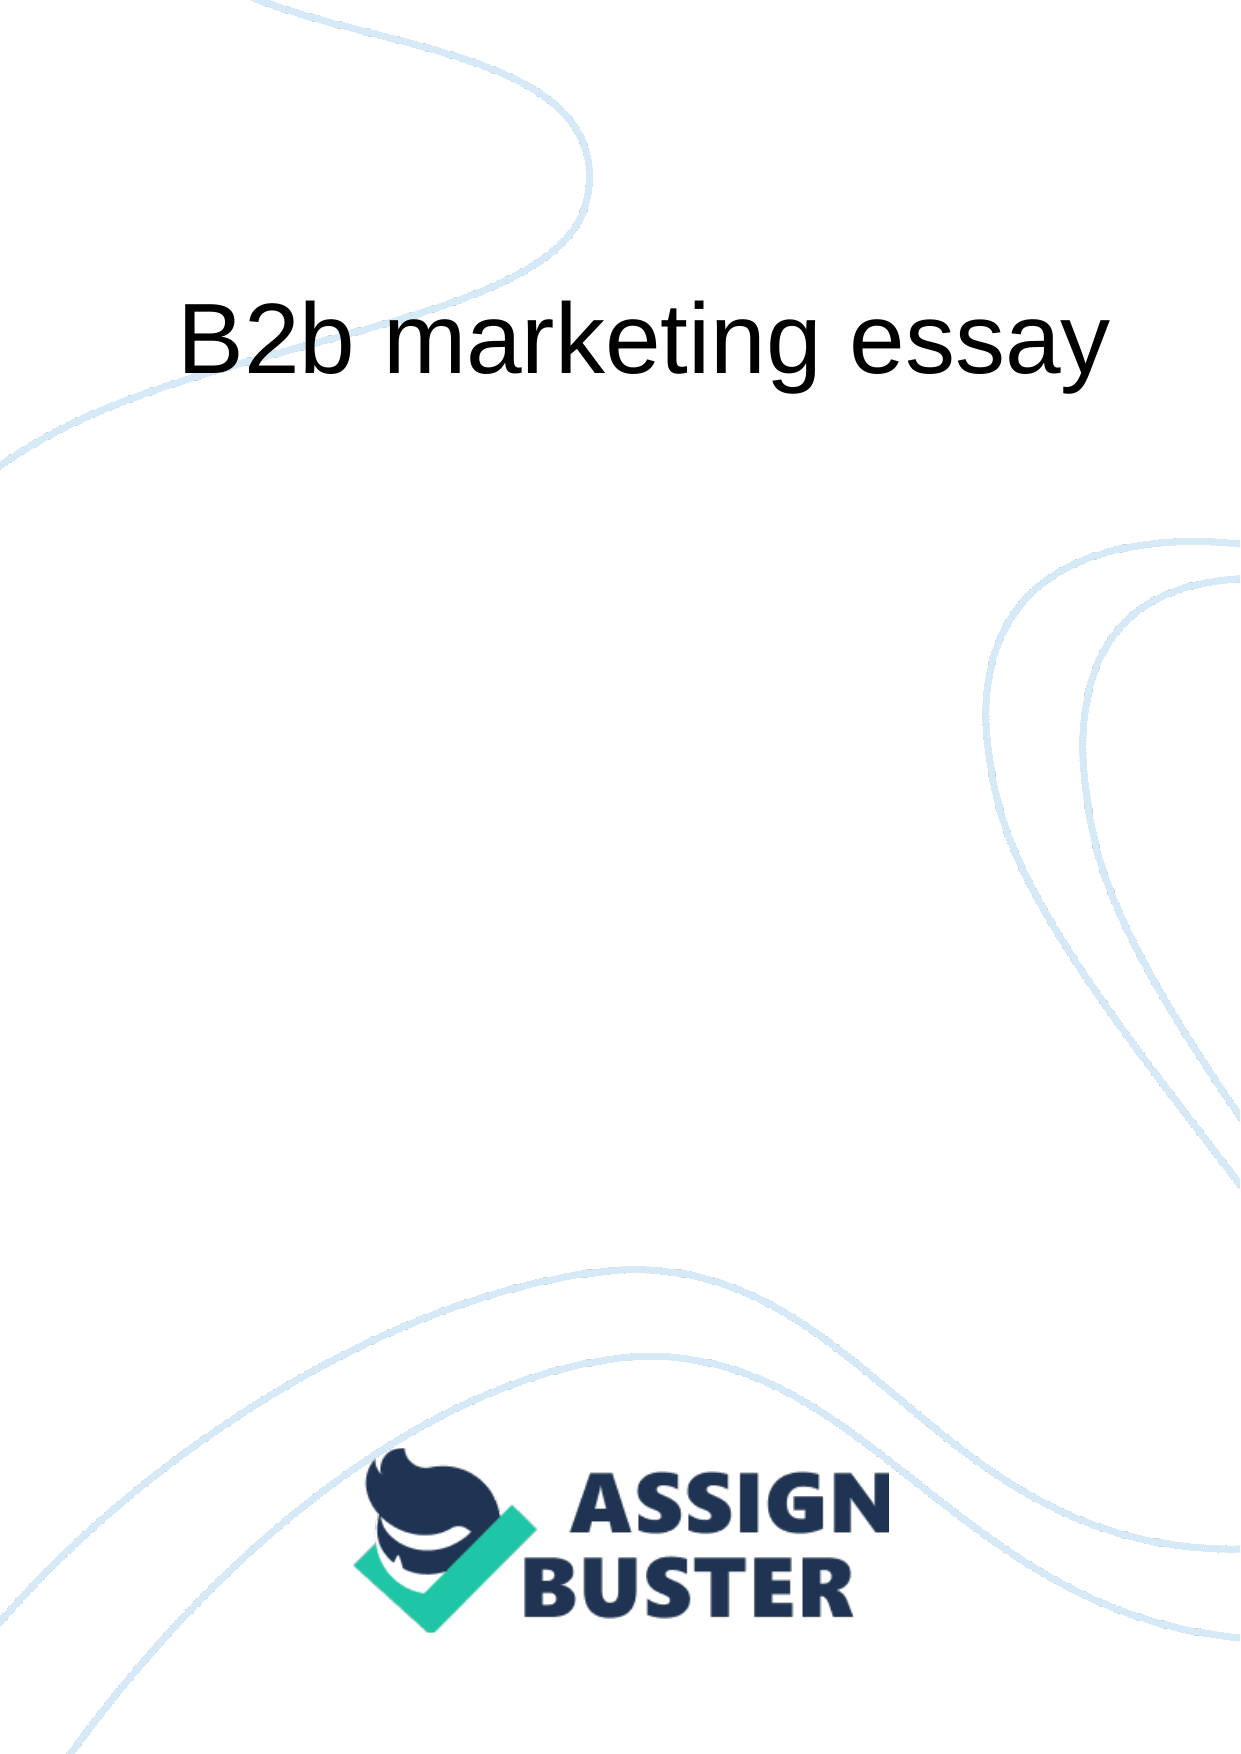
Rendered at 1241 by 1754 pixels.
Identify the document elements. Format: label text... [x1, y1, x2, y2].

subtitle B2b marketing essay [177, 279, 1152, 394]
picture [0, 0, 1241, 1754]
